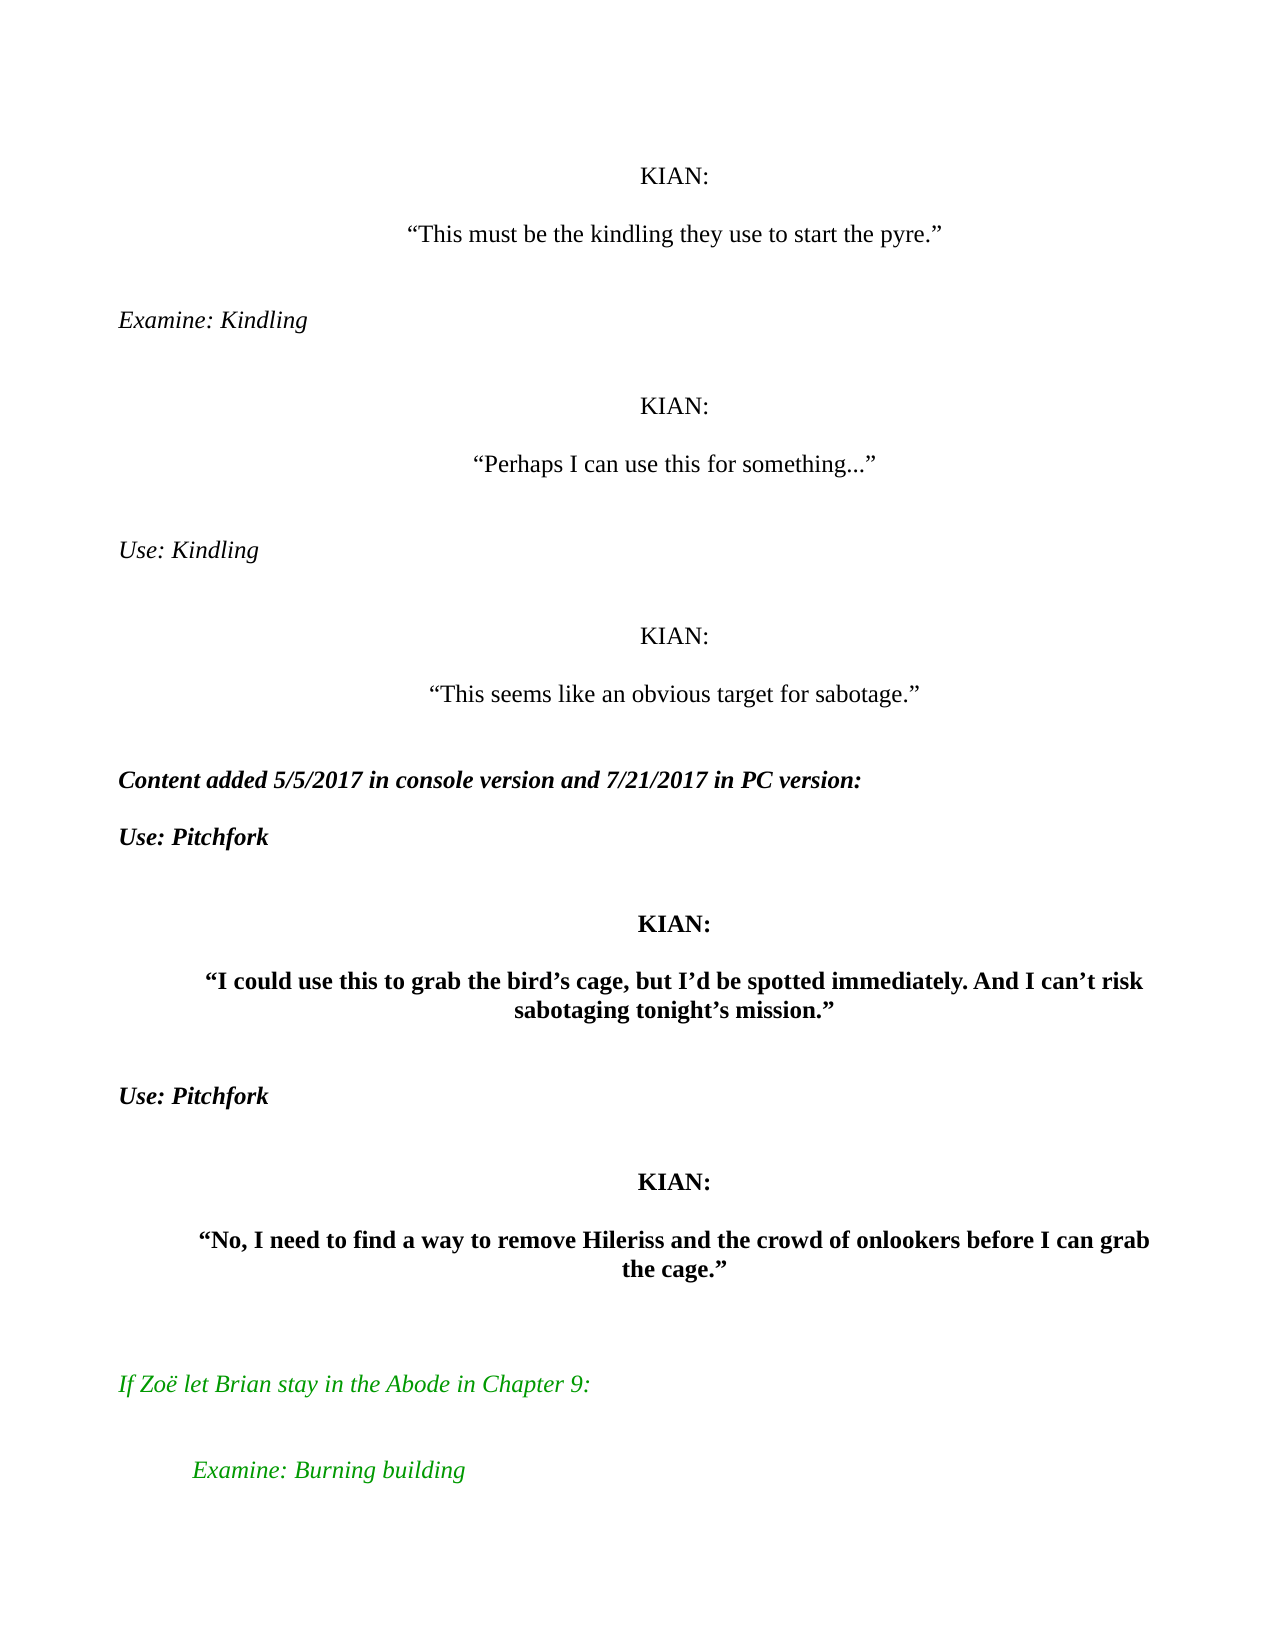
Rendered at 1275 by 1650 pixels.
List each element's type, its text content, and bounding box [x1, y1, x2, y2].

text KIAN: [118, 161, 1157, 190]
text Content added 5/5/2017 in console version and 7/21/2017 in PC version: [118, 765, 1157, 794]
text Examine: Burning building [118, 1455, 1157, 1484]
text If Zoë let Brian stay in the Abode in Chapter 9: [118, 1369, 1157, 1397]
text Use: Pitchfork [118, 822, 1157, 851]
text Examine: Kindling [118, 305, 1157, 334]
text “I could use this to grab the bird’s cage, but I’d be spotted immediately. And I can’t risk sabotaging tonight’s mission.” [192, 966, 1157, 1024]
text KIAN: [118, 621, 1157, 650]
text “This seems like an obvious target for sabotage.” [118, 679, 1157, 707]
text “No, I need to find a way to remove Hileriss and the crowd of onlookers before I can grab the cage.” [192, 1225, 1157, 1282]
text Use: Pitchfork [118, 1081, 1157, 1110]
text KIAN: [118, 391, 1157, 420]
text “This must be the kindling they use to start the pyre.” [118, 219, 1157, 247]
text KIAN: [118, 909, 1157, 937]
text Use: Kindling [118, 535, 1157, 564]
text KIAN: [118, 1167, 1157, 1196]
text “Perhaps I can use this for something...” [118, 449, 1157, 477]
